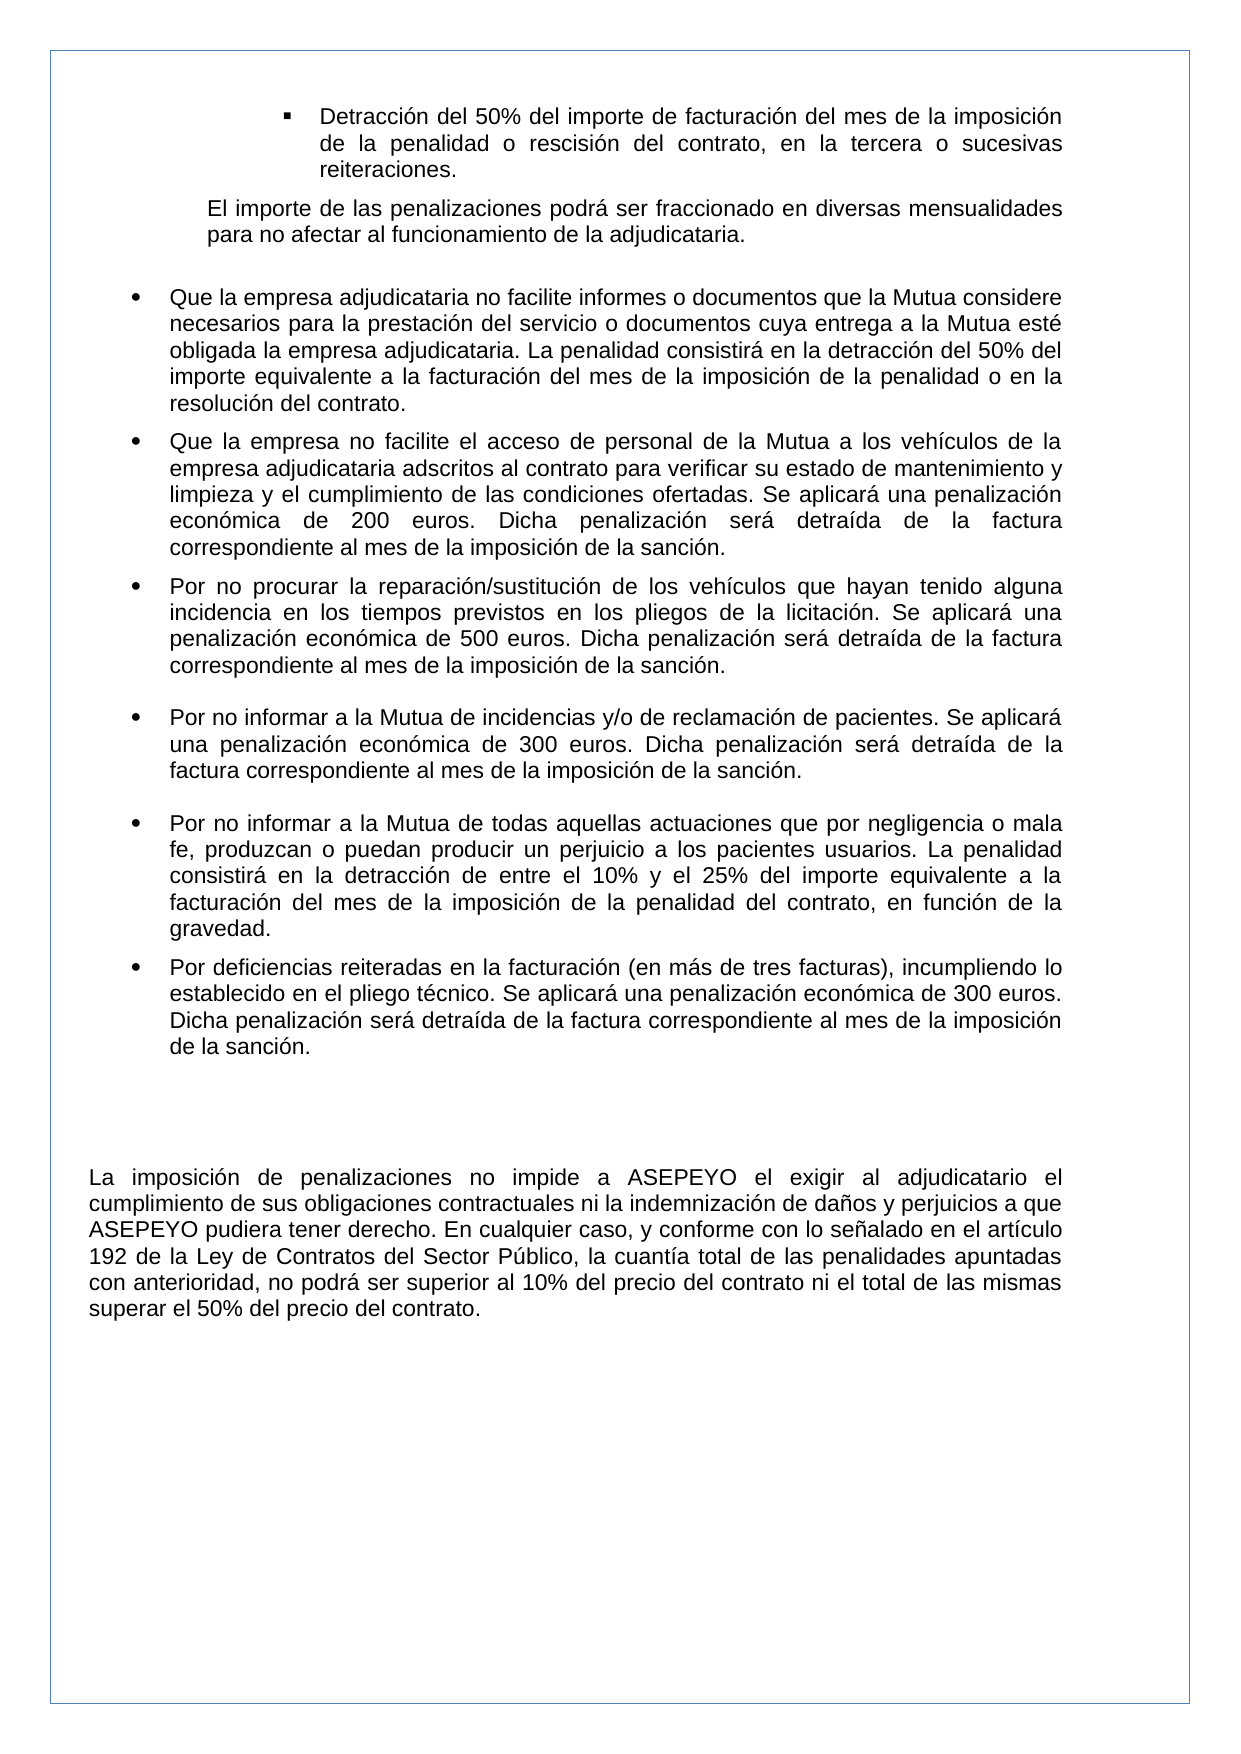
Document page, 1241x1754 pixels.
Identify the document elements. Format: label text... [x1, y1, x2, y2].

list Por no informar a la Mutua de incidencias y/o de reclamación de pacientes. Se aplicará una penalización económica de 300 euros. Dicha penalización será detraída de la factura correspondiente al mes de la imposición de la sanción. [132, 704, 1063, 783]
list Por no procurar la reparación/sustitución de los vehículos que hayan tenido alguna incidencia en los tiempos previstos en los pliegos de la licitación. Se aplicará una penalización económica de 500 euros. Dicha penalización será detraída de la factura correspondiente al mes de la imposición de la sanción. [132, 573, 1063, 678]
list Por no informar a la Mutua de todas aquellas actuaciones que por negligencia o mala fe, produzcan o puedan producir un perjuicio a los pacientes usuarios. La penalidad consistirá en la detracción de entre el 10% y el 25% del importe equivalente a la facturación del mes de la imposición de la penalidad del contrato, en función de la gravedad. [132, 810, 1063, 942]
list Que la empresa no facilite el acceso de personal de la Mutua a los vehículos de la empresa adjudicataria adscritos al contrato para verificar su estado de mantenimiento y limpieza y el cumplimiento de las condiciones ofertadas. Se aplicará una penalización económica de 200 euros. Dicha penalización será detraída de la factura correspondiente al mes de la imposición de la sanción. [132, 428, 1063, 560]
text El importe de las penalizaciones podrá ser fraccionado en diversas mensualidades para no afectar al funcionamiento de la adjudicataria. [207, 195, 1063, 248]
list Detracción del 50% del importe de facturación del mes de la imposición de la penalidad o rescisión del contrato, en la tercera o sucesivas reiteraciones. [282, 103, 1063, 182]
text La imposición de penalizaciones no impide a ASEPEYO el exigir al adjudicatario el cumplimiento de sus obligaciones contractuales ni la indemnización de daños y perjuicios a que ASEPEYO pudiera tener derecho. En cualquier caso, y conforme con lo señalado en el artículo 192 de la Ley de Contratos del Sector Público, la cuantía total de las penalidades apuntadas con anterioridad, no podrá ser superior al 10% del precio del contrato ni el total de las mismas superar el 50% del precio del contrato. [89, 1163, 1063, 1322]
list Por deficiencias reiteradas en la facturación (en más de tres facturas), incumpliendo lo establecido en el pliego técnico. Se aplicará una penalización económica de 300 euros. Dicha penalización será detraída de la factura correspondiente al mes de la imposición de la sanción. [132, 954, 1063, 1059]
list Que la empresa adjudicataria no facilite informes o documentos que la Mutua considere necesarios para la prestación del servicio o documentos cuya entrega a la Mutua esté obligada la empresa adjudicataria. La penalidad consistirá en la detracción del 50% del importe equivalente a la facturación del mes de la imposición de la penalidad o en la resolución del contrato. [132, 284, 1063, 416]
